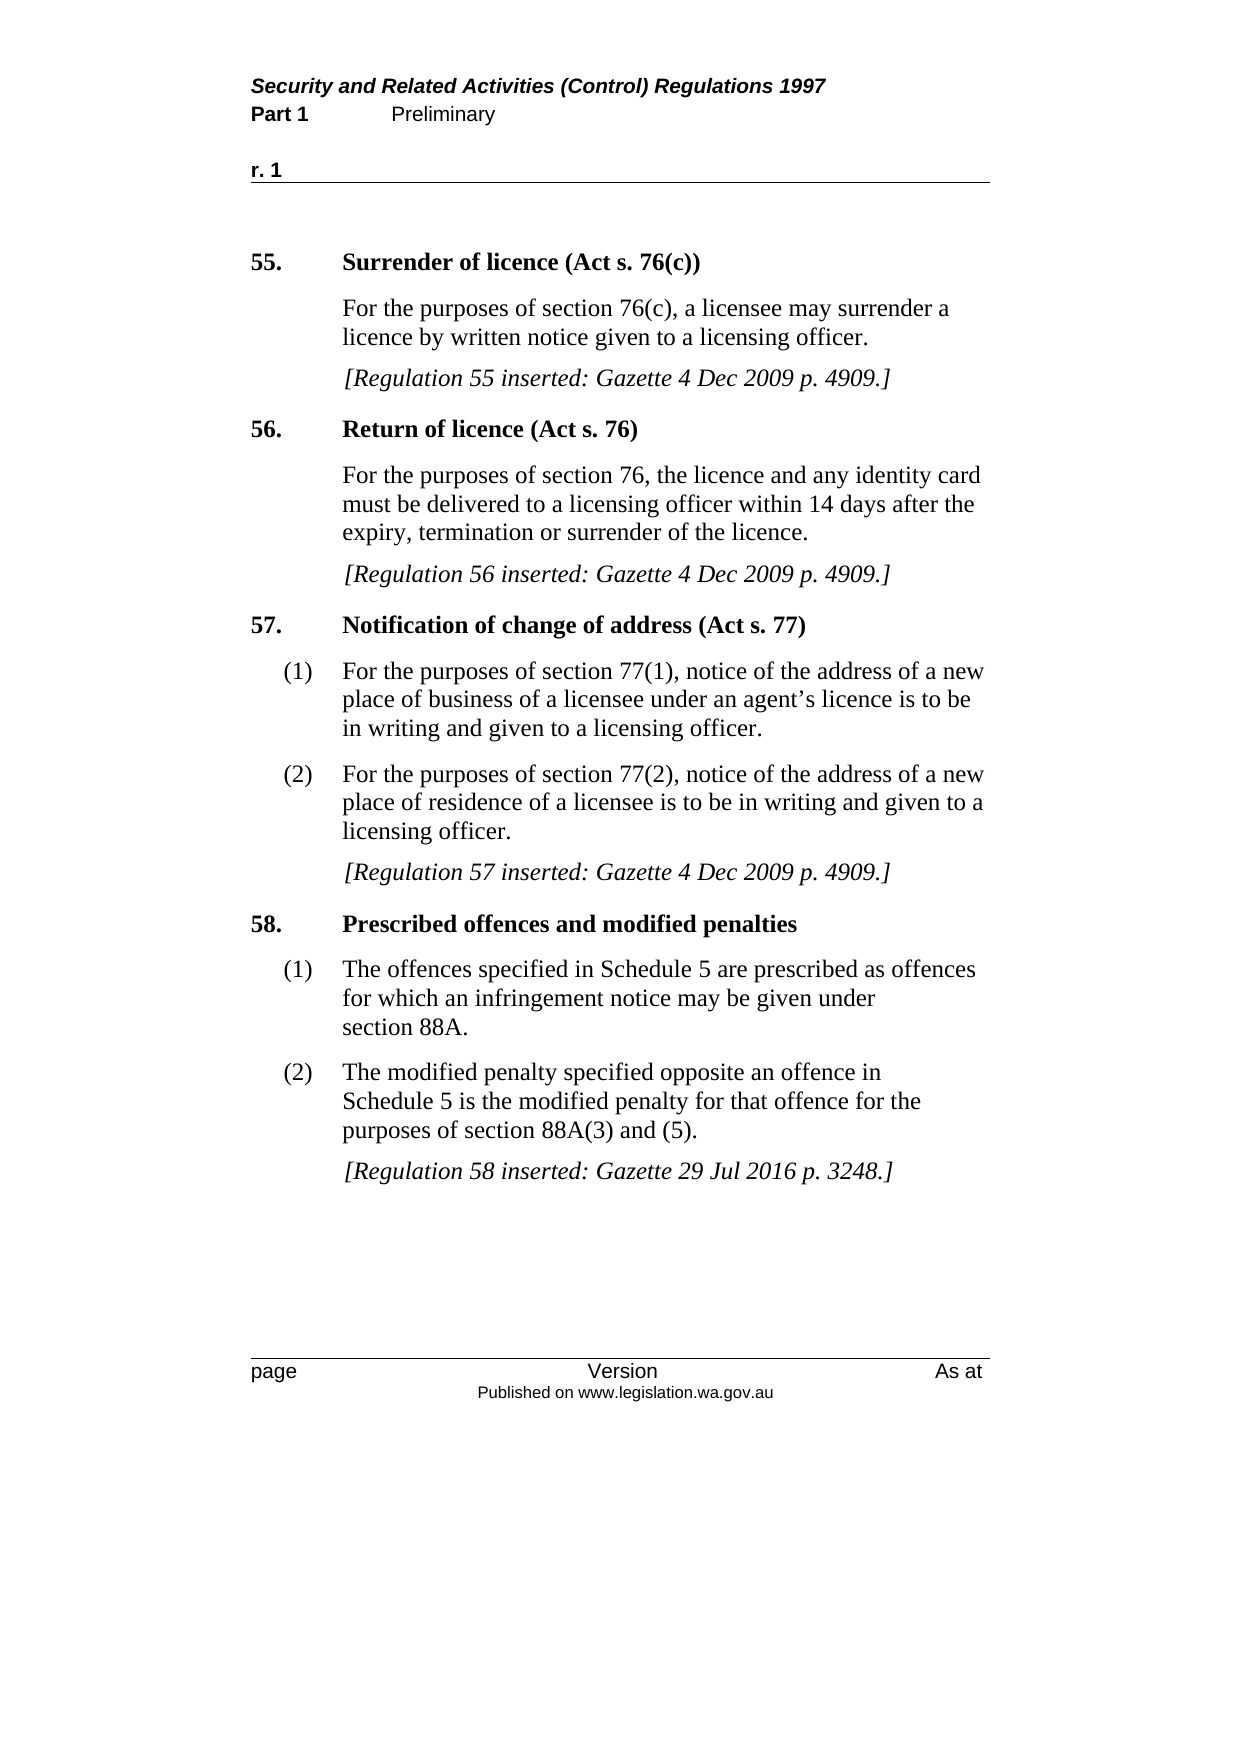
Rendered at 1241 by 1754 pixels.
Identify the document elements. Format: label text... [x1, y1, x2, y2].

text [Regulation 57 inserted: Gazette 4 Dec 2009 p. 4909.] [251, 857, 990, 886]
text For the purposes of section 76(c), a licensee may surrender a licence by written notice given to a licensing officer. [251, 293, 990, 350]
text (2) The modified penalty specified opposite an offence in Schedule 5 is the modified penalty for that offence for the purposes of section 88A(3) and (5). [251, 1057, 990, 1144]
subtitle 56. Return of licence (Act s. 76) [251, 414, 990, 443]
text [Regulation 58 inserted: Gazette 29 Jul 2016 p. 3248.] [251, 1156, 990, 1185]
subtitle 55. Surrender of licence (Act s. 76(c)) [251, 247, 990, 276]
text (1) For the purposes of section 77(1), notice of the address of a new place of business of a licensee under an agent’s licence is to be in writing and given to a licensing officer. [251, 656, 990, 742]
text For the purposes of section 76, the licence and any identity card must be delivered to a licensing officer within 14 days after the expiry, termination or surrender of the licence. [251, 460, 990, 546]
text (2) For the purposes of section 77(2), notice of the address of a new place of residence of a licensee is to be in writing and given to a licensing officer. [251, 759, 990, 845]
subtitle 57. Notification of change of address (Act s. 77) [251, 610, 990, 639]
text [Regulation 55 inserted: Gazette 4 Dec 2009 p. 4909.] [251, 363, 990, 392]
text [Regulation 56 inserted: Gazette 4 Dec 2009 p. 4909.] [251, 559, 990, 587]
text (1) The offences specified in Schedule 5 are prescribed as offences for which an infringement notice may be given under section 88A. [251, 954, 990, 1041]
subtitle 58. Prescribed offences and modified penalties [251, 909, 990, 938]
